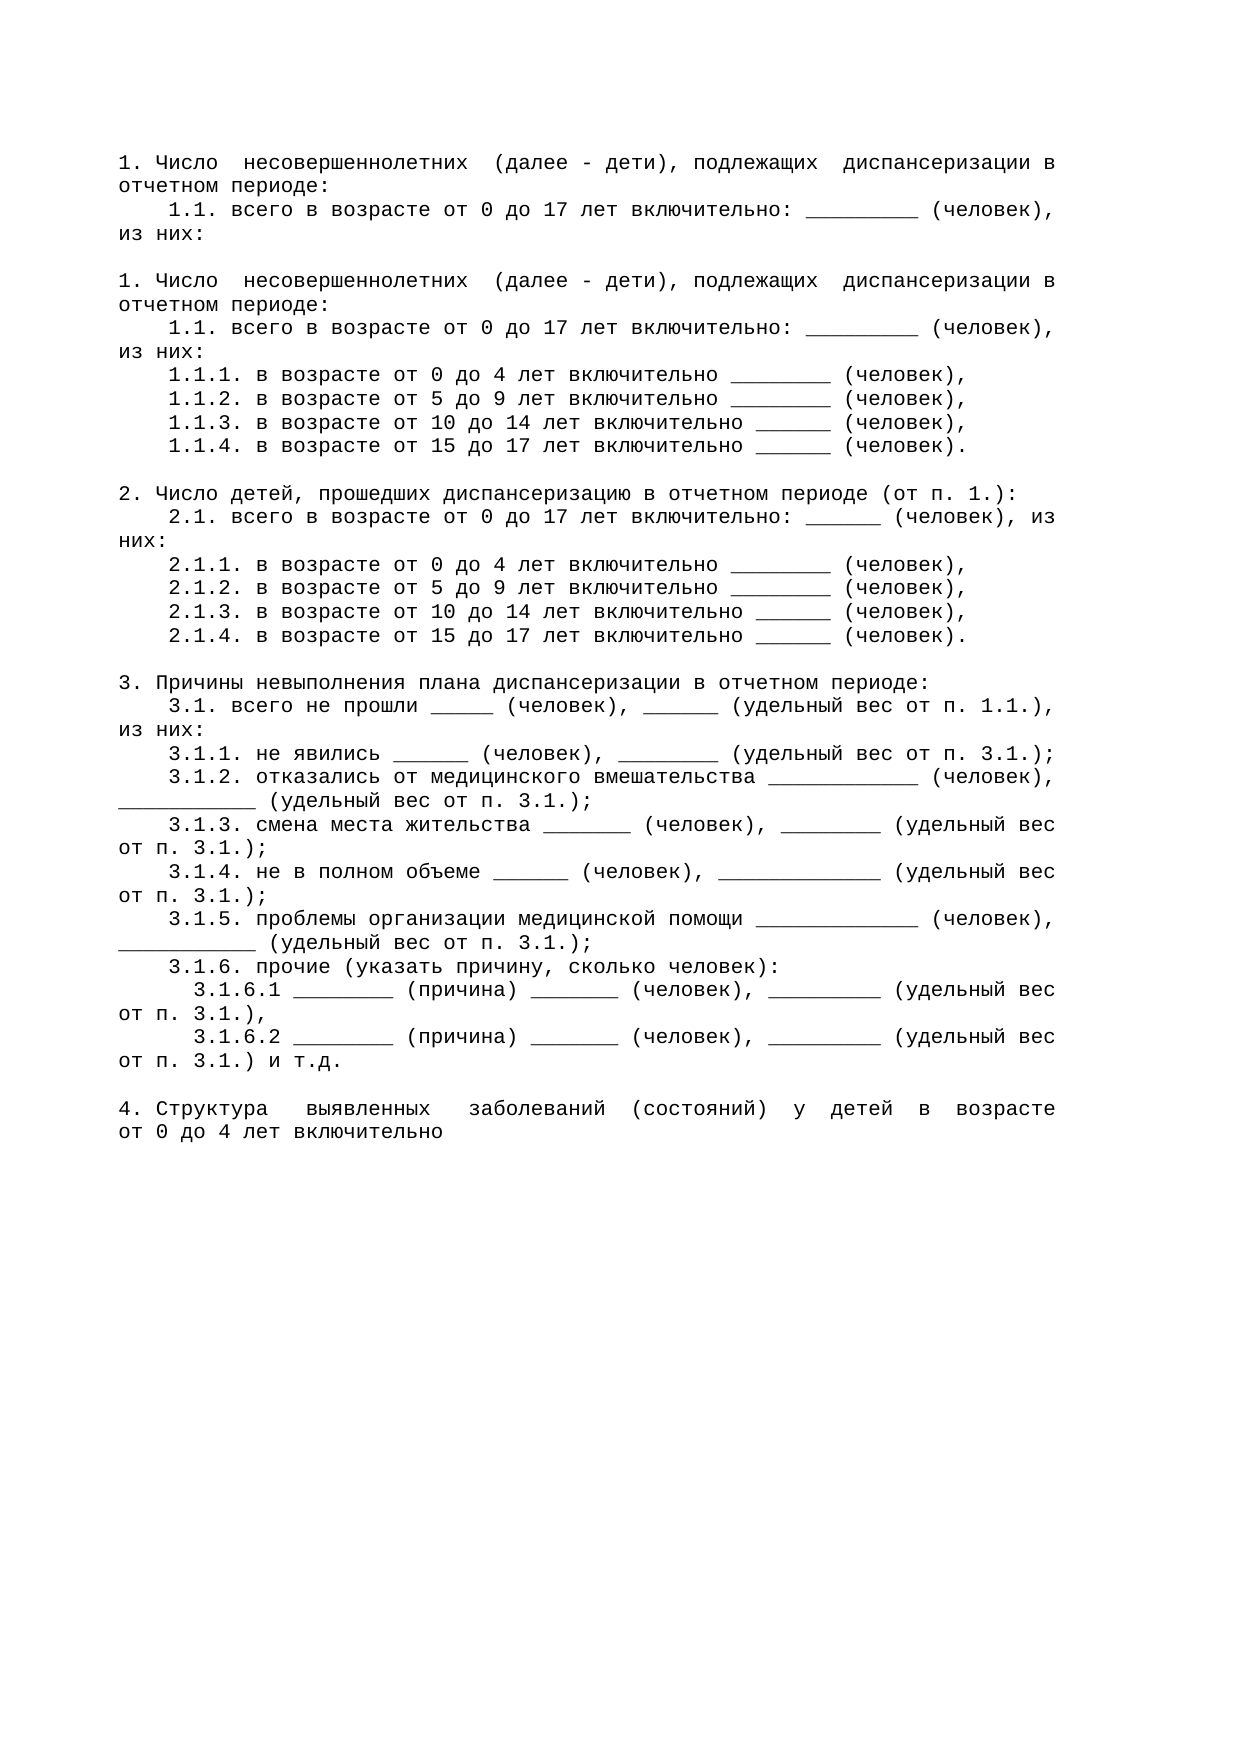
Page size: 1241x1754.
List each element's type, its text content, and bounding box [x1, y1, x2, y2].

text 1.1.2. в возрасте от 5 до 9 лет включительно ________ (человек), [118, 388, 1181, 412]
text 1.1.4. в возрасте от 15 до 17 лет включительно ______ (человек). [118, 435, 1181, 459]
text из них: [118, 223, 1181, 246]
text отчетном периоде: [118, 293, 1181, 317]
text 3.1.2. отказались от медицинского вмешательства ____________ (человек), [118, 766, 1181, 790]
text 1.1. всего в возрасте от 0 до 17 лет включительно: _________ (человек), [118, 317, 1181, 341]
text 3. Причины невыполнения плана диспансеризации в отчетном периоде: [118, 672, 1181, 696]
text 2.1.1. в возрасте от 0 до 4 лет включительно ________ (человек), [118, 554, 1181, 577]
text ___________ (удельный вес от п. 3.1.); [118, 790, 1181, 814]
text ___________ (удельный вес от п. 3.1.); [118, 932, 1181, 956]
text 3.1.4. не в полном объеме ______ (человек), _____________ (удельный вес [118, 861, 1181, 885]
text 3.1. всего не прошли _____ (человек), ______ (удельный вес от п. 1.1.), [118, 696, 1181, 719]
text 1.1. всего в возрасте от 0 до 17 лет включительно: _________ (человек), [118, 199, 1181, 223]
text от п. 3.1.); [118, 837, 1181, 861]
text 2.1.3. в возрасте от 10 до 14 лет включительно ______ (человек), [118, 601, 1181, 624]
text 3.1.1. не явились ______ (человек), ________ (удельный вес от п. 3.1.); [118, 743, 1181, 766]
text 2. Число детей, прошедших диспансеризацию в отчетном периоде (от п. 1.): [118, 483, 1181, 506]
text 2.1.2. в возрасте от 5 до 9 лет включительно ________ (человек), [118, 577, 1181, 601]
text 3.1.3. смена места жительства _______ (человек), ________ (удельный вес [118, 814, 1181, 837]
text них: [118, 530, 1181, 554]
text 1.1.1. в возрасте от 0 до 4 лет включительно ________ (человек), [118, 364, 1181, 388]
text 3.1.6.1 ________ (причина) _______ (человек), _________ (удельный вес [118, 979, 1181, 1003]
text 3.1.5. проблемы организации медицинской помощи _____________ (человек), [118, 908, 1181, 932]
text 1. Число несовершеннолетних (далее - дети), подлежащих диспансеризации в [118, 152, 1181, 175]
text от п. 3.1.), [118, 1003, 1181, 1027]
text от п. 3.1.); [118, 885, 1181, 908]
text 3.1.6. прочие (указать причину, сколько человек): [118, 956, 1181, 979]
text 2.1.4. в возрасте от 15 до 17 лет включительно ______ (человек). [118, 624, 1181, 648]
text 3.1.6.2 ________ (причина) _______ (человек), _________ (удельный вес [118, 1027, 1181, 1050]
text отчетном периоде: [118, 175, 1181, 199]
text из них: [118, 719, 1181, 743]
text от п. 3.1.) и т.д. [118, 1050, 1181, 1074]
text 1.1.3. в возрасте от 10 до 14 лет включительно ______ (человек), [118, 412, 1181, 435]
text из них: [118, 341, 1181, 364]
text от 0 до 4 лет включительно [118, 1121, 1181, 1145]
text 4. Структура выявленных заболеваний (состояний) у детей в возрасте [118, 1097, 1181, 1121]
text 1. Число несовершеннолетних (далее - дети), подлежащих диспансеризации в [118, 270, 1181, 293]
text 2.1. всего в возрасте от 0 до 17 лет включительно: ______ (человек), из [118, 506, 1181, 530]
